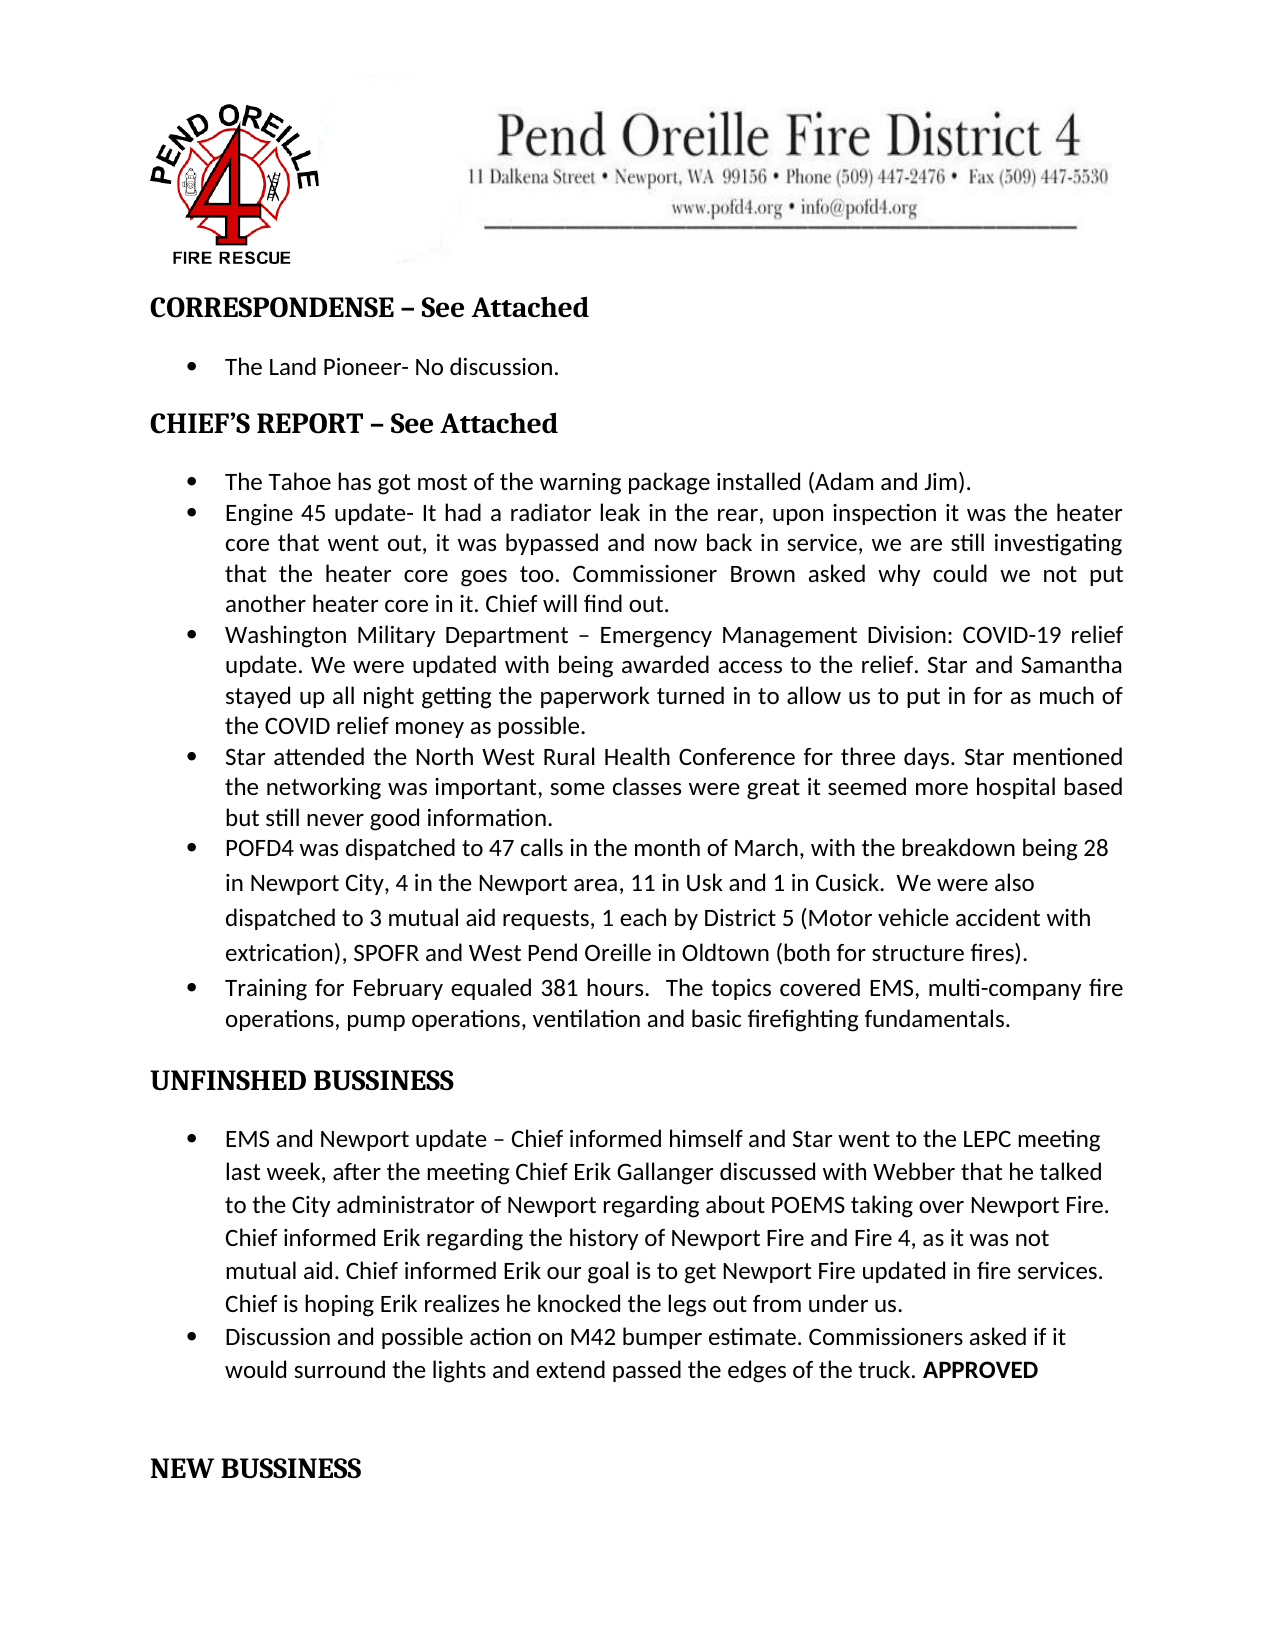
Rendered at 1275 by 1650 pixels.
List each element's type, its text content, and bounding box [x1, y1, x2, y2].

text NEW BUSSINESS [150, 1452, 1125, 1486]
list Star attended the North West Rural Health Conference for three days. Star mentioned the networking was important, some classes were great it seemed more hospital based but still never good information. [187, 741, 1125, 832]
list Discussion and possible action on M42 bumper estimate. Commissioners asked if it would surround the lights and extend passed the edges of the truck. APPROVED [187, 1321, 1125, 1384]
list Engine 45 update- It had a radiator leak in the rear, upon inspection it was the heater core that went out, it was bypassed and now back in service, we are still investigating that the heater core goes too. Commissioner Brown asked why could we not put another heater core in it. Chief will find out. [187, 497, 1125, 619]
list Training for February equaled 381 hours. The topics covered EMS, multi-company fire operations, pump operations, ventilation and basic firefighting fundamentals. [187, 972, 1125, 1033]
list EMS and Newport update – Chief informed himself and Star went to the LEPC meeting last week, after the meeting Chief Erik Gallanger discussed with Webber that he talked to the City administrator of Newport regarding about POEMS taking over Newport Fire. Chief informed Erik regarding the history of Newport Fire and Fire 4, as it was not mutual aid. Chief informed Erik our goal is to get Newport Fire updated in fire services. Chief is hoping Erik realizes he knocked the legs out from under us. [187, 1123, 1125, 1318]
list The Land Pioneer- No discussion. [187, 351, 1125, 381]
text CORRESPONDENSE – See Attached [150, 292, 1125, 325]
list The Tahoe has got most of the warning package installed (Adam and Jim). [187, 466, 1125, 497]
list POFD4 was dispatched to 47 calls in the month of March, with the breakdown being 28 in Newport City, 4 in the Newport area, 11 in Usk and 1 in Cusick. We were also dispatched to 3 mutual aid requests, 1 each by District 5 (Motor vehicle accident with extrication), SPOFR and West Pend Oreille in Oldtown (both for structure fires). [187, 832, 1125, 968]
text CHIEF’S REPORT – See Attached [150, 407, 1125, 440]
text UNFINSHED BUSSINESS [150, 1064, 1125, 1097]
list Washington Military Department – Emergency Management Division: COVID-19 relief update. We were updated with being awarded access to the relief. Star and Samantha stayed up all night getting the paperwork turned in to allow us to put in for as much of the COVID relief money as possible. [187, 619, 1125, 741]
picture [150, 75, 1121, 264]
